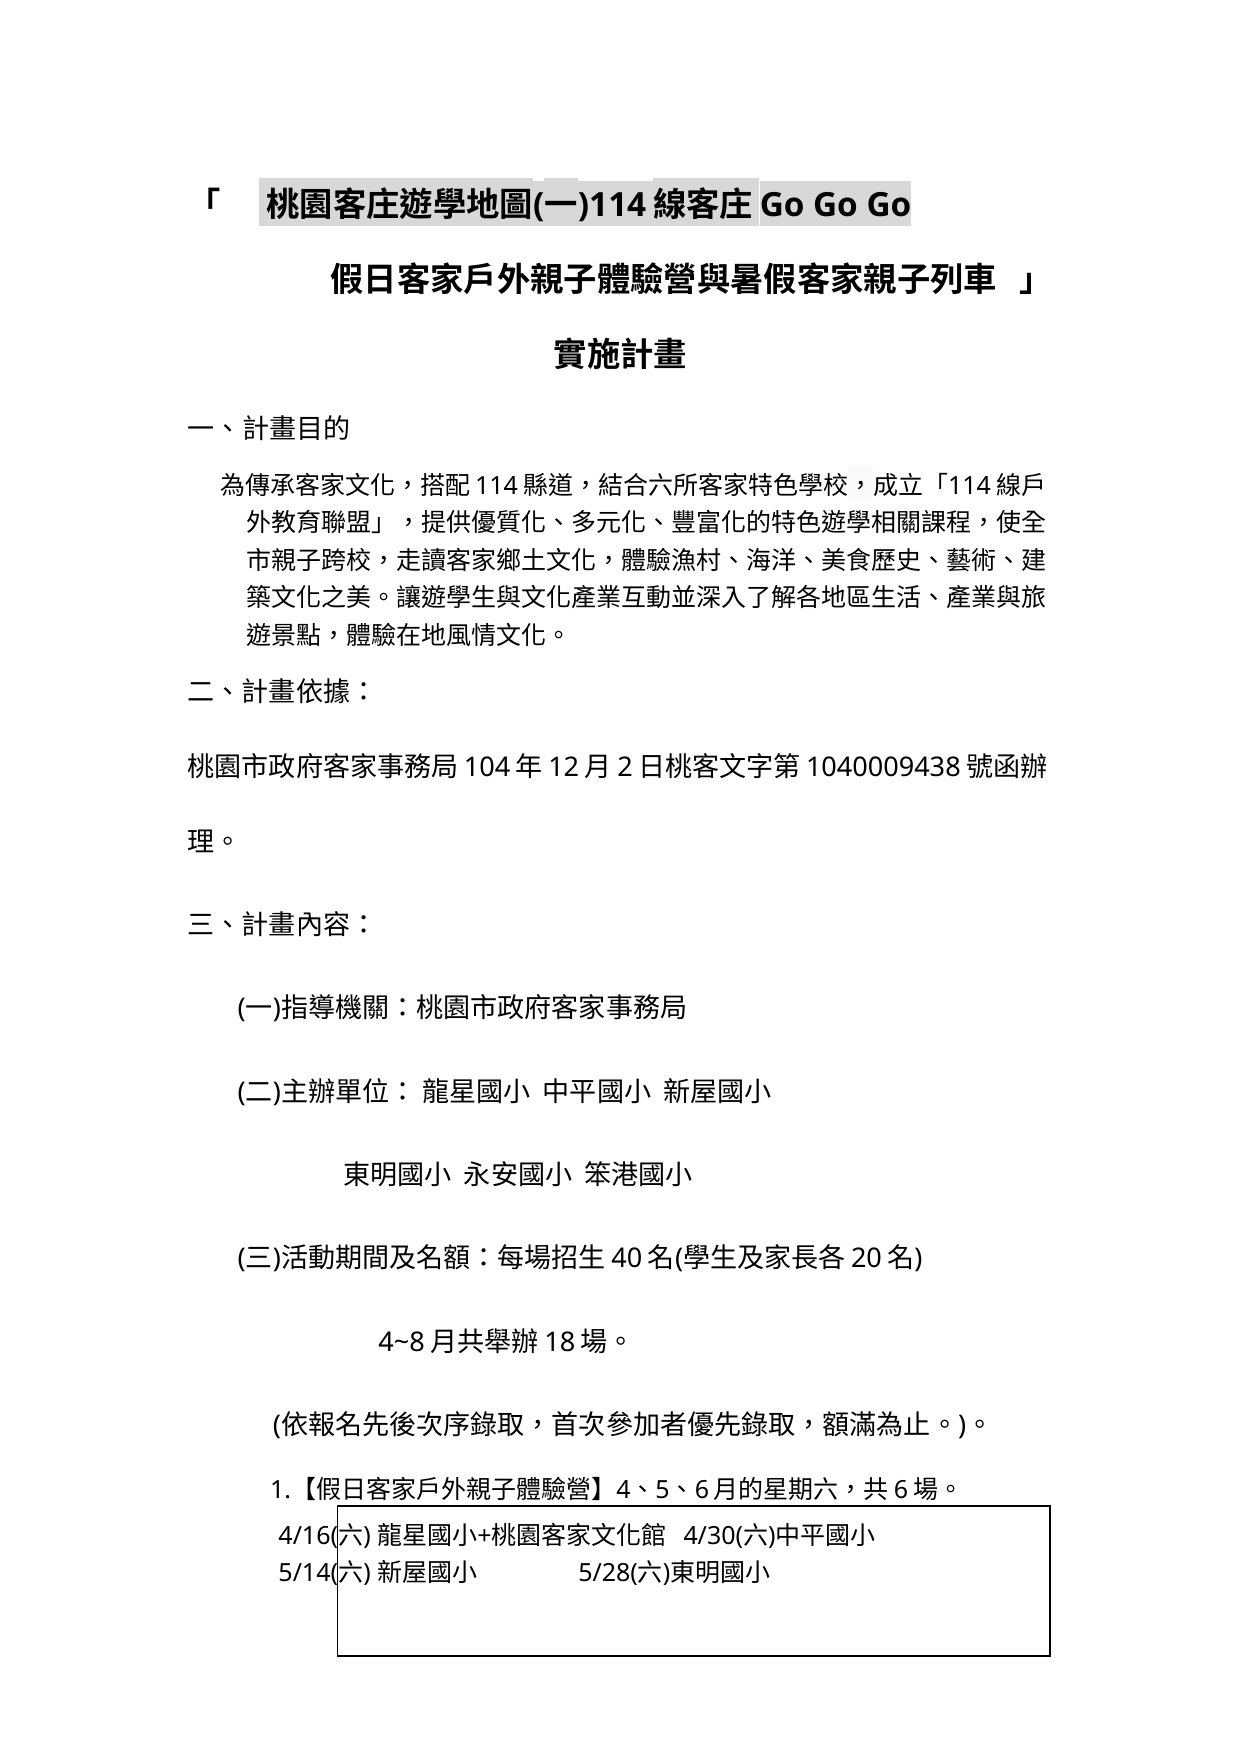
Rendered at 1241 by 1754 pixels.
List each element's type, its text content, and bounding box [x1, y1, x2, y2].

text 為傳承客家文化，搭配114縣道，結合六所客家特色學校，成立「114線戶外教育聯盟」，提供優質化、多元化、豐富化的特色遊學相關課程，使全市親子跨校，走讀客家鄉土文化，體驗漁村、海洋、美食歷史、藝術、建築文化之美。讓遊學生與文化產業互動並深入了解各地區生活、產業與旅遊景點，體驗在地風情文化。 [187, 464, 1053, 652]
text 假日客家戶外親子體驗營與暑假客家親子列車 」 [187, 239, 1053, 314]
text 5/14(六) 新屋國小 5/28(六)東明國小 [338, 1552, 1049, 1589]
text (二)主辦單位： 龍星國小 中平國小 新屋國小 [187, 1052, 1053, 1127]
text 實施計畫 [187, 314, 1053, 389]
text 桃園市政府客家事務局104年12月2日桃客文字第1040009438號函辦理。 [187, 727, 1053, 877]
text 5/14(六) 新屋國小 5/28(六)東明國小 [187, 1552, 337, 1589]
text 4/16(六) 龍星國小+桃園客家文化館 4/30(六)中平國小 [338, 1514, 1049, 1552]
text 4/16(六) 龍星國小+桃園客家文化館 4/30(六)中平國小 [187, 1514, 337, 1552]
text (三)活動期間及名額：每場招生40名(學生及家長各20名) [187, 1219, 1053, 1294]
text 二、計畫依據： [187, 652, 1053, 727]
text 三、計畫內容： [187, 885, 1053, 960]
text (依報名先後次序錄取，首次參加者優先錄取，額滿為止。)。 [187, 1385, 1053, 1460]
text 「 桃園客庄遊學地圖(一)114線客庄Go Go Go [187, 164, 1053, 239]
text 東明國小 永安國小 笨港國小 [187, 1135, 1053, 1210]
list 計畫目的 [187, 389, 1053, 464]
text 1.【假日客家戶外親子體驗營】4、5、6月的星期六，共6場。 [187, 1469, 1053, 1506]
text (一)指導機關：桃園市政府客家事務局 [187, 969, 1053, 1044]
text 4~8月共舉辦18場。 [187, 1302, 1053, 1377]
